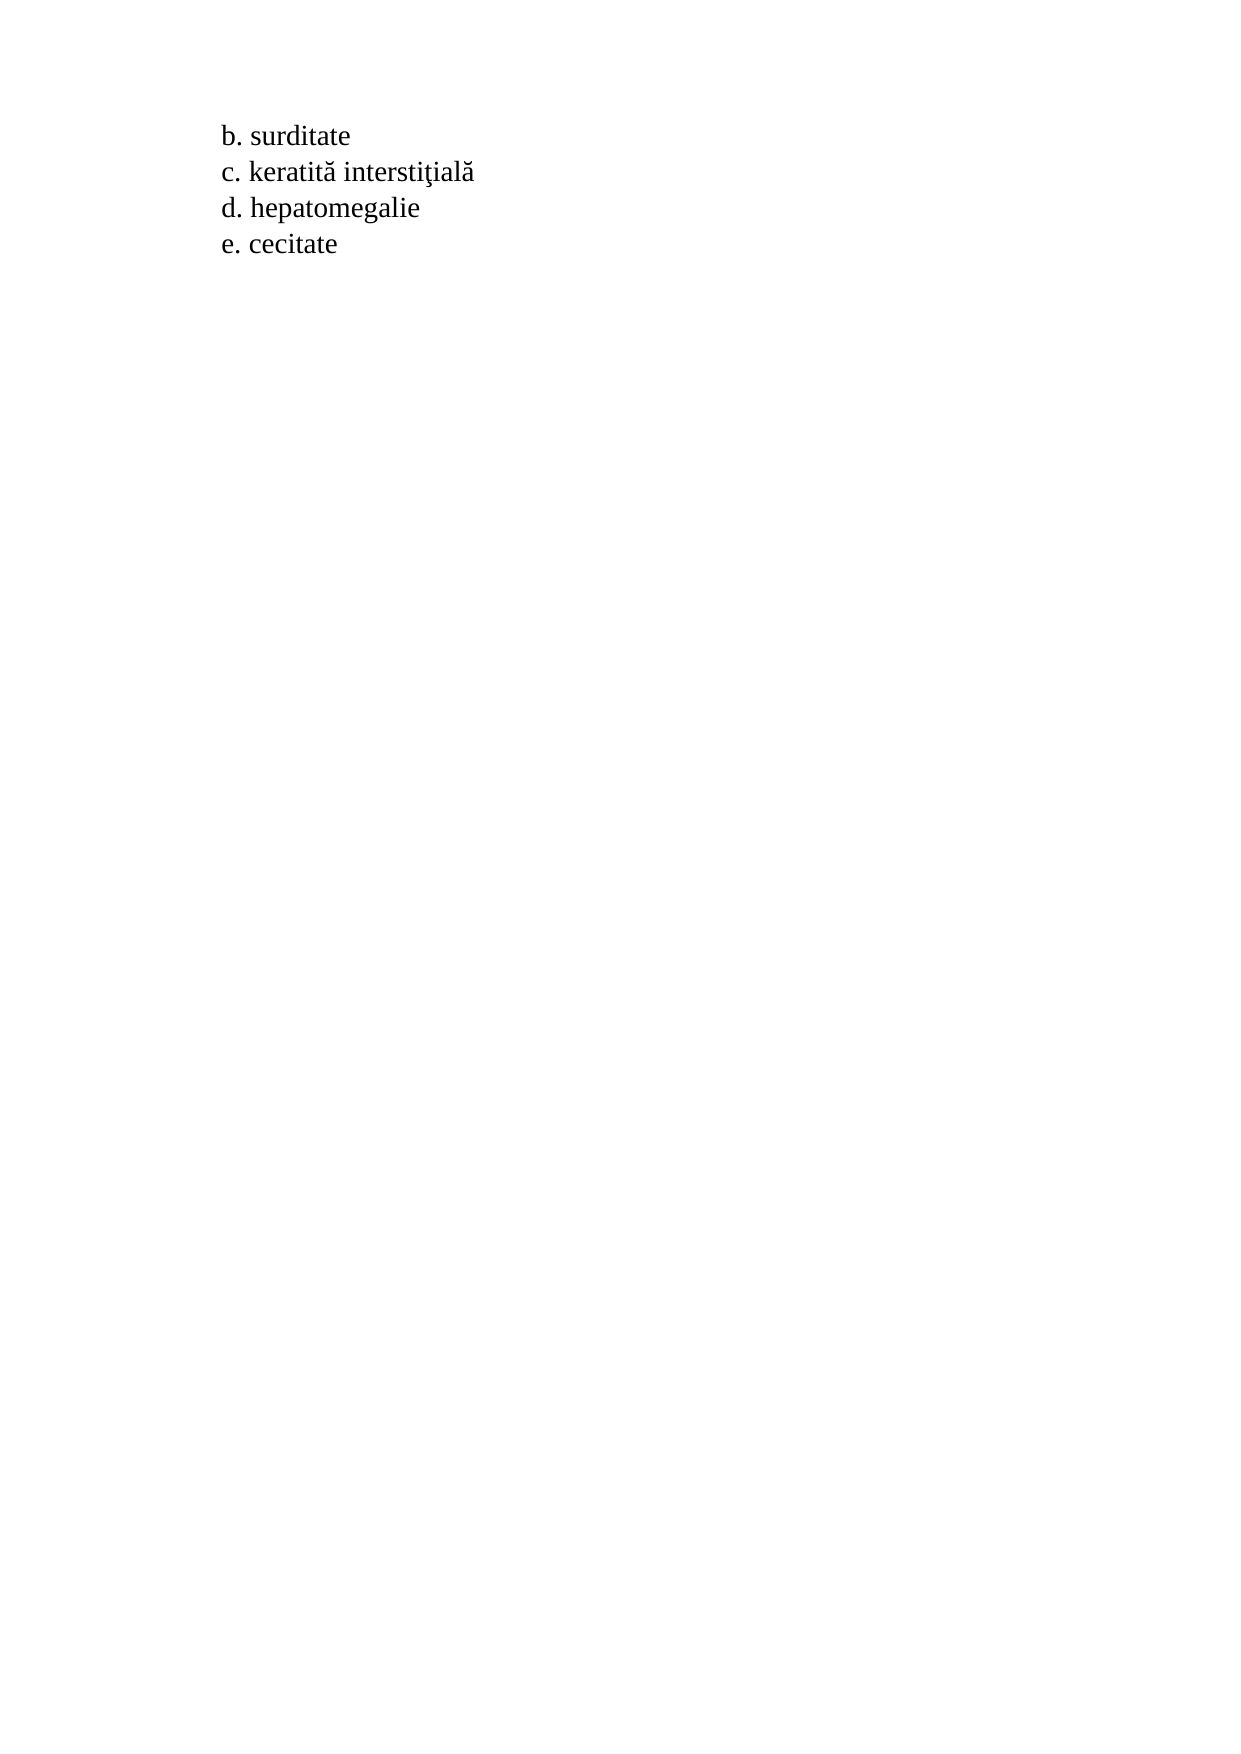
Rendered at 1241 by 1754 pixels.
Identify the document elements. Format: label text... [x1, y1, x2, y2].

text c. keratită interstiţială [177, 154, 1152, 188]
text d. hepatomegalie [177, 190, 1152, 224]
text b. surditate [177, 118, 1152, 152]
text e. cecitate [177, 227, 1152, 260]
